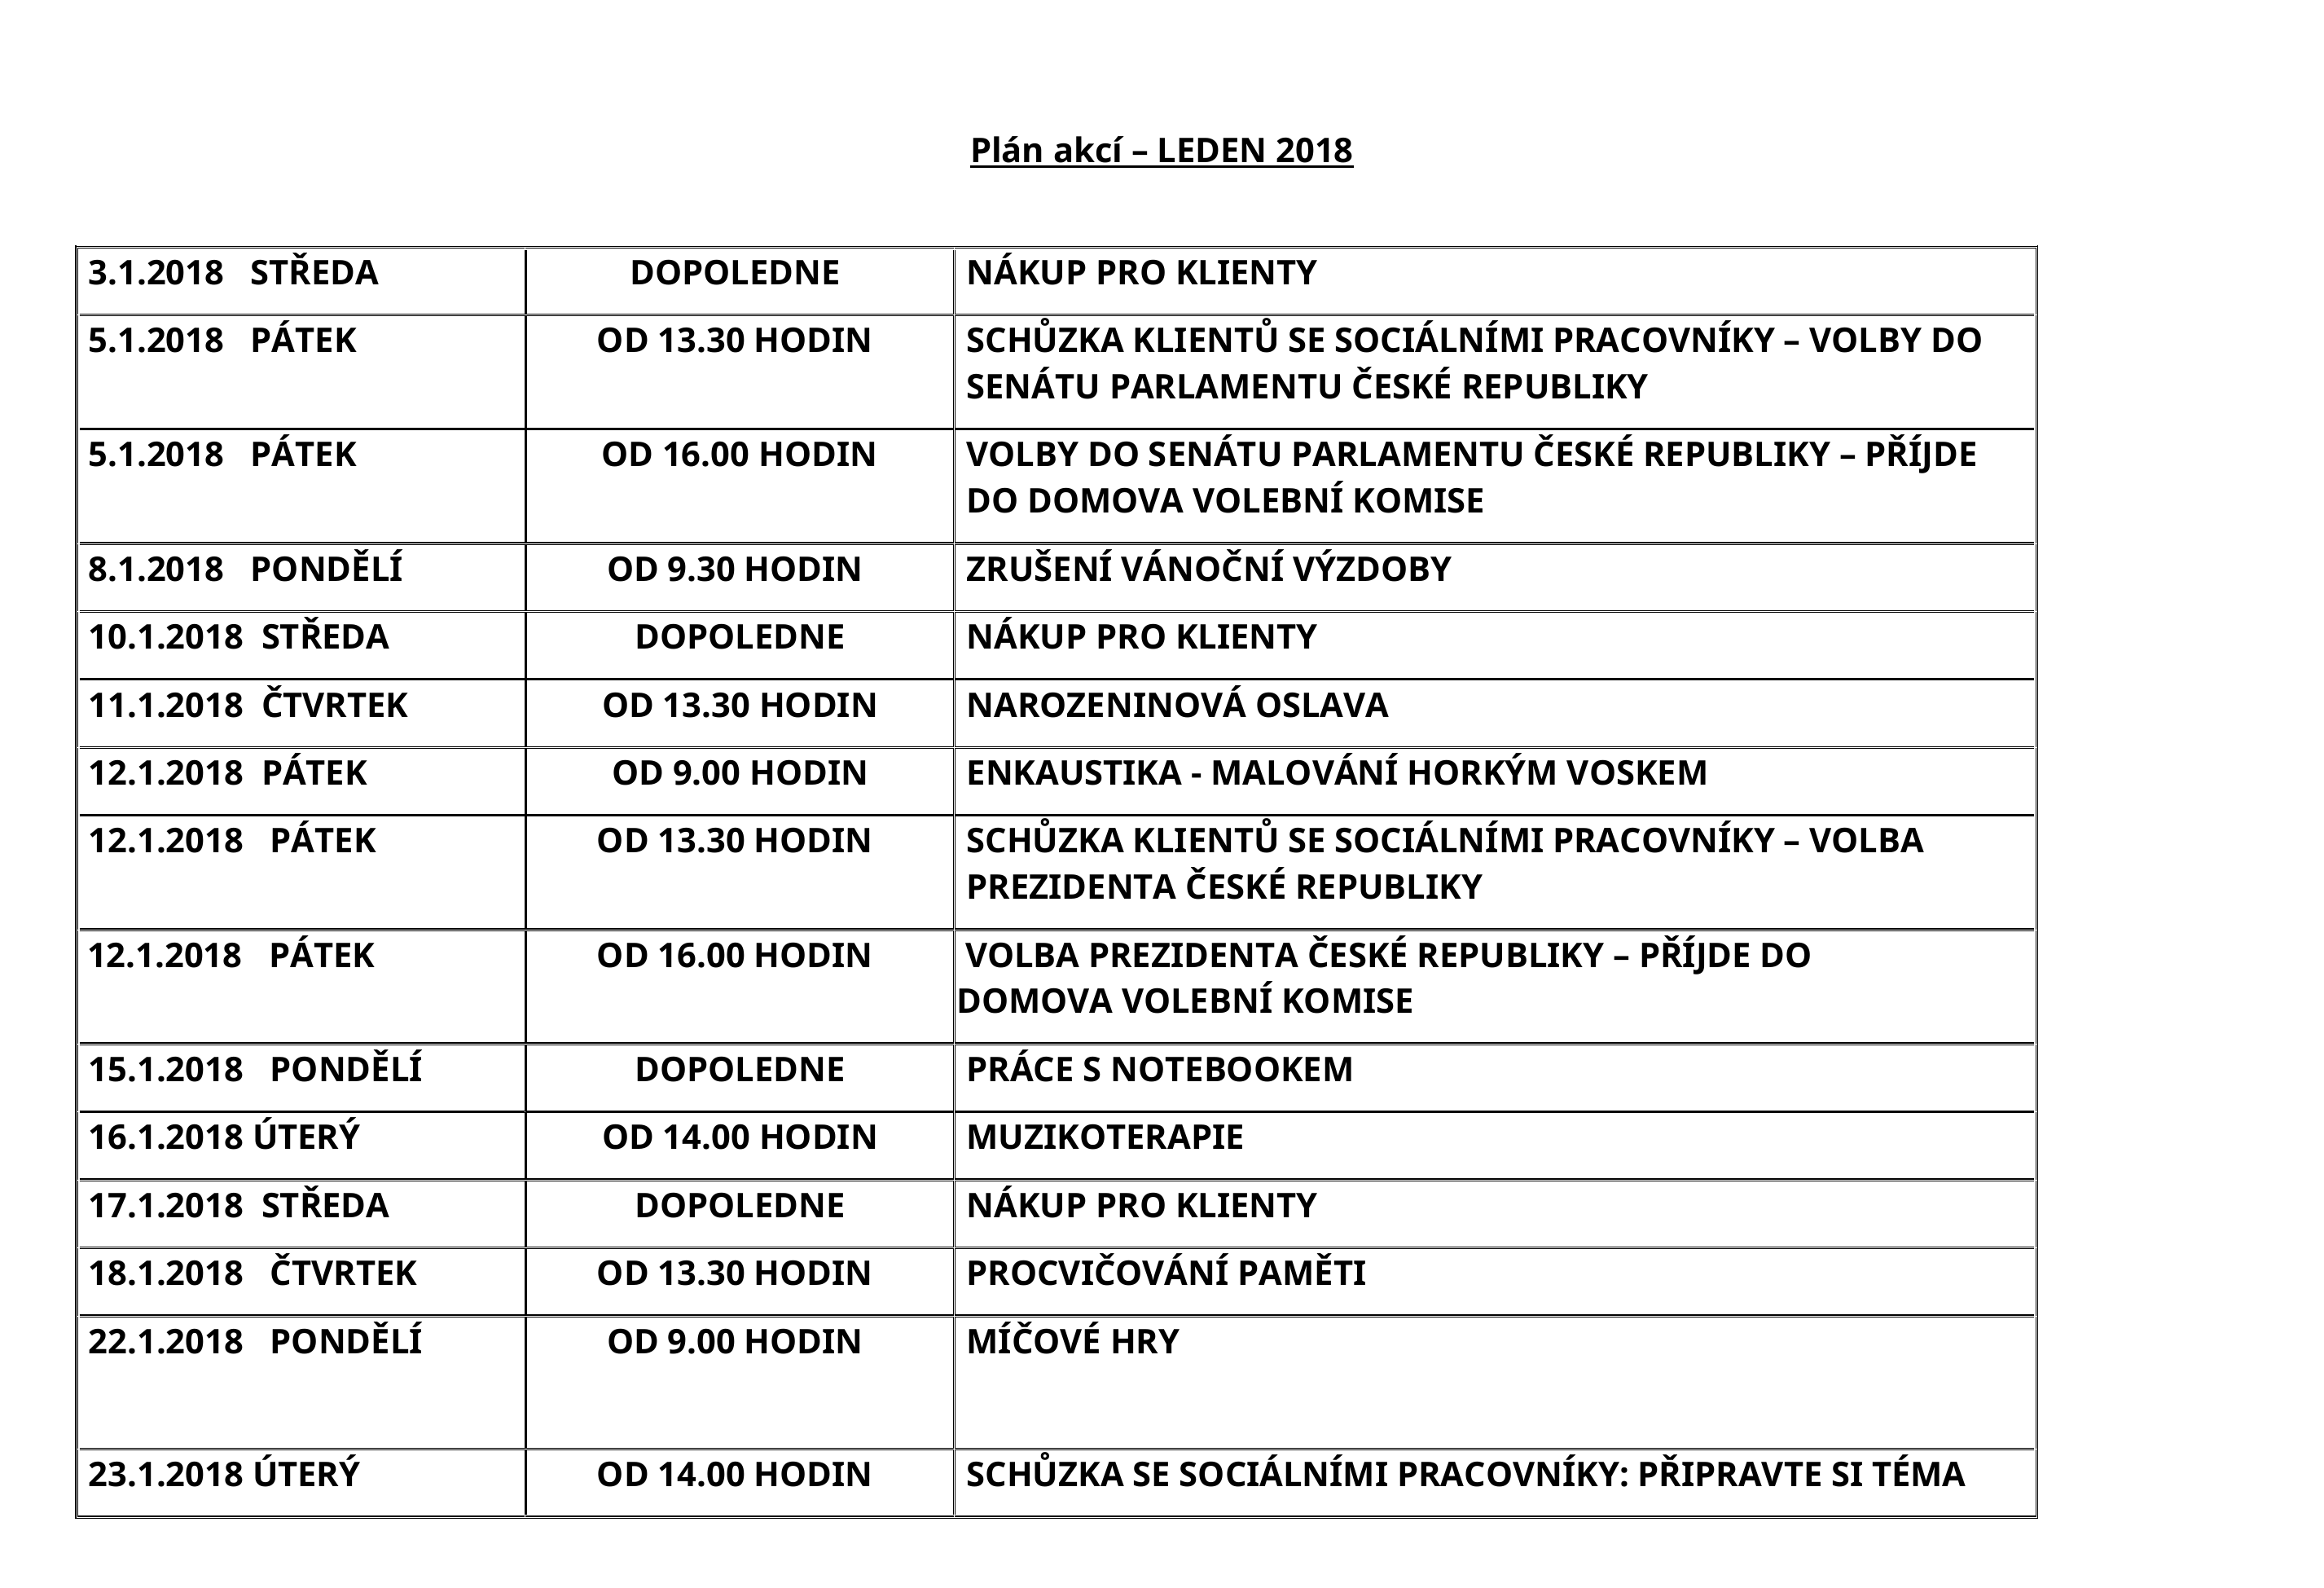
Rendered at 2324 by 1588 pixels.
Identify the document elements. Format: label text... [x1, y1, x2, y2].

table_cell ZRUŠENÍ VÁNOČNÍ VÝZDOBY [956, 542, 2036, 610]
table_cell VOLBY DO SENÁTU PARLAMENTU ČESKÉ REPUBLIKY – PŘÍJDE DO DOMOVA VOLEBNÍ KOMISE [956, 428, 2036, 542]
table_cell 12.1.2018 PÁTEK [78, 928, 525, 1042]
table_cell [955, 1448, 2036, 1515]
table_cell 15.1.2018 PONDĚLÍ [78, 1042, 525, 1111]
table_cell 22.1.2018 PONDĚLÍ [78, 1314, 525, 1448]
table_cell OD 13.30 HODIN [527, 316, 953, 428]
table_cell 8.1.2018 PONDĚLÍ [78, 542, 525, 610]
table_cell DOPOLEDNE [527, 613, 953, 678]
table_cell OD 13.30 HODIN [527, 1249, 953, 1314]
table_cell MÍČOVÉ HRY [956, 1314, 2036, 1448]
table_cell DOPOLEDNE [527, 1181, 953, 1247]
table_cell OD 16.00 HODIN [527, 931, 953, 1042]
table_cell 16.1.2018 ÚTERÝ [77, 1111, 525, 1178]
table_cell DOPOLEDNE [527, 1045, 953, 1111]
table_cell OD 14.00 HODIN [527, 1113, 953, 1178]
table_cell ENKAUSTIKA - MALOVÁNÍ HORKÝM VOSKEM [955, 746, 2036, 814]
table_cell 17.1.2018 STŘEDA [78, 1178, 525, 1247]
table_cell SCHŮZKA KLIENTŮ SE SOCIÁLNÍMI PRACOVNÍKY – VOLBA PREZIDENTA ČESKÉ REPUBLIKY [956, 814, 2036, 928]
table_cell MUZIKOTERAPIE [956, 1111, 2036, 1178]
table_cell OD 9.30 HODIN [527, 545, 953, 610]
table_cell OD 9.00 HODIN [527, 1317, 953, 1448]
table_cell OD 9.00 HODIN [527, 749, 953, 814]
table_cell 10.1.2018 STŘEDA [77, 610, 525, 678]
table_cell OD 13.30 HODIN [527, 680, 953, 746]
table_cell NAROZENINOVÁ OSLAVA [956, 678, 2036, 746]
table_cell 5.1.2018 PÁTEK [78, 428, 525, 542]
table_cell 12.1.2018 PÁTEK [77, 746, 525, 814]
table_header DOPOLEDNE [525, 249, 955, 314]
table_cell 23.1.2018 ÚTERÝ [77, 1448, 525, 1515]
table_cell 18.1.2018 ČTVRTEK [77, 1247, 525, 1314]
text Plán akcí – LEDEN 2018 [61, 126, 2263, 173]
table_cell NÁKUP PRO KLIENTY [956, 1178, 2036, 1247]
table_cell PROCVIČOVÁNÍ PAMĚTI [955, 1247, 2036, 1314]
table_cell PRÁCE S NOTEBOOKEM [956, 1042, 2036, 1111]
table_cell OD 13.30 HODIN [527, 816, 953, 928]
table_cell NÁKUP PRO KLIENTY [955, 610, 2036, 678]
table_header 3.1.2018 STŘEDA [78, 247, 525, 314]
table_cell OD 14.00 HODIN [525, 1450, 955, 1515]
table_cell 12.1.2018 PÁTEK [78, 814, 525, 928]
table_cell 5.1.2018 PÁTEK [77, 314, 525, 428]
table_cell VOLBA PREZIDENTA ČESKÉ REPUBLIKY – PŘÍJDE DO DOMOVA VOLEBNÍ KOMISE [956, 928, 2036, 1042]
table_header NÁKUP PRO KLIENTY [955, 249, 2036, 314]
table_cell SCHŮZKA KLIENTŮ SE SOCIÁLNÍMI PRACOVNÍKY – VOLBY DO SENÁTU PARLAMENTU ČESKÉ REPUBLIKY [955, 314, 2036, 428]
table_cell 11.1.2018 ČTVRTEK [78, 678, 525, 746]
table_cell OD 16.00 HODIN [527, 430, 953, 542]
